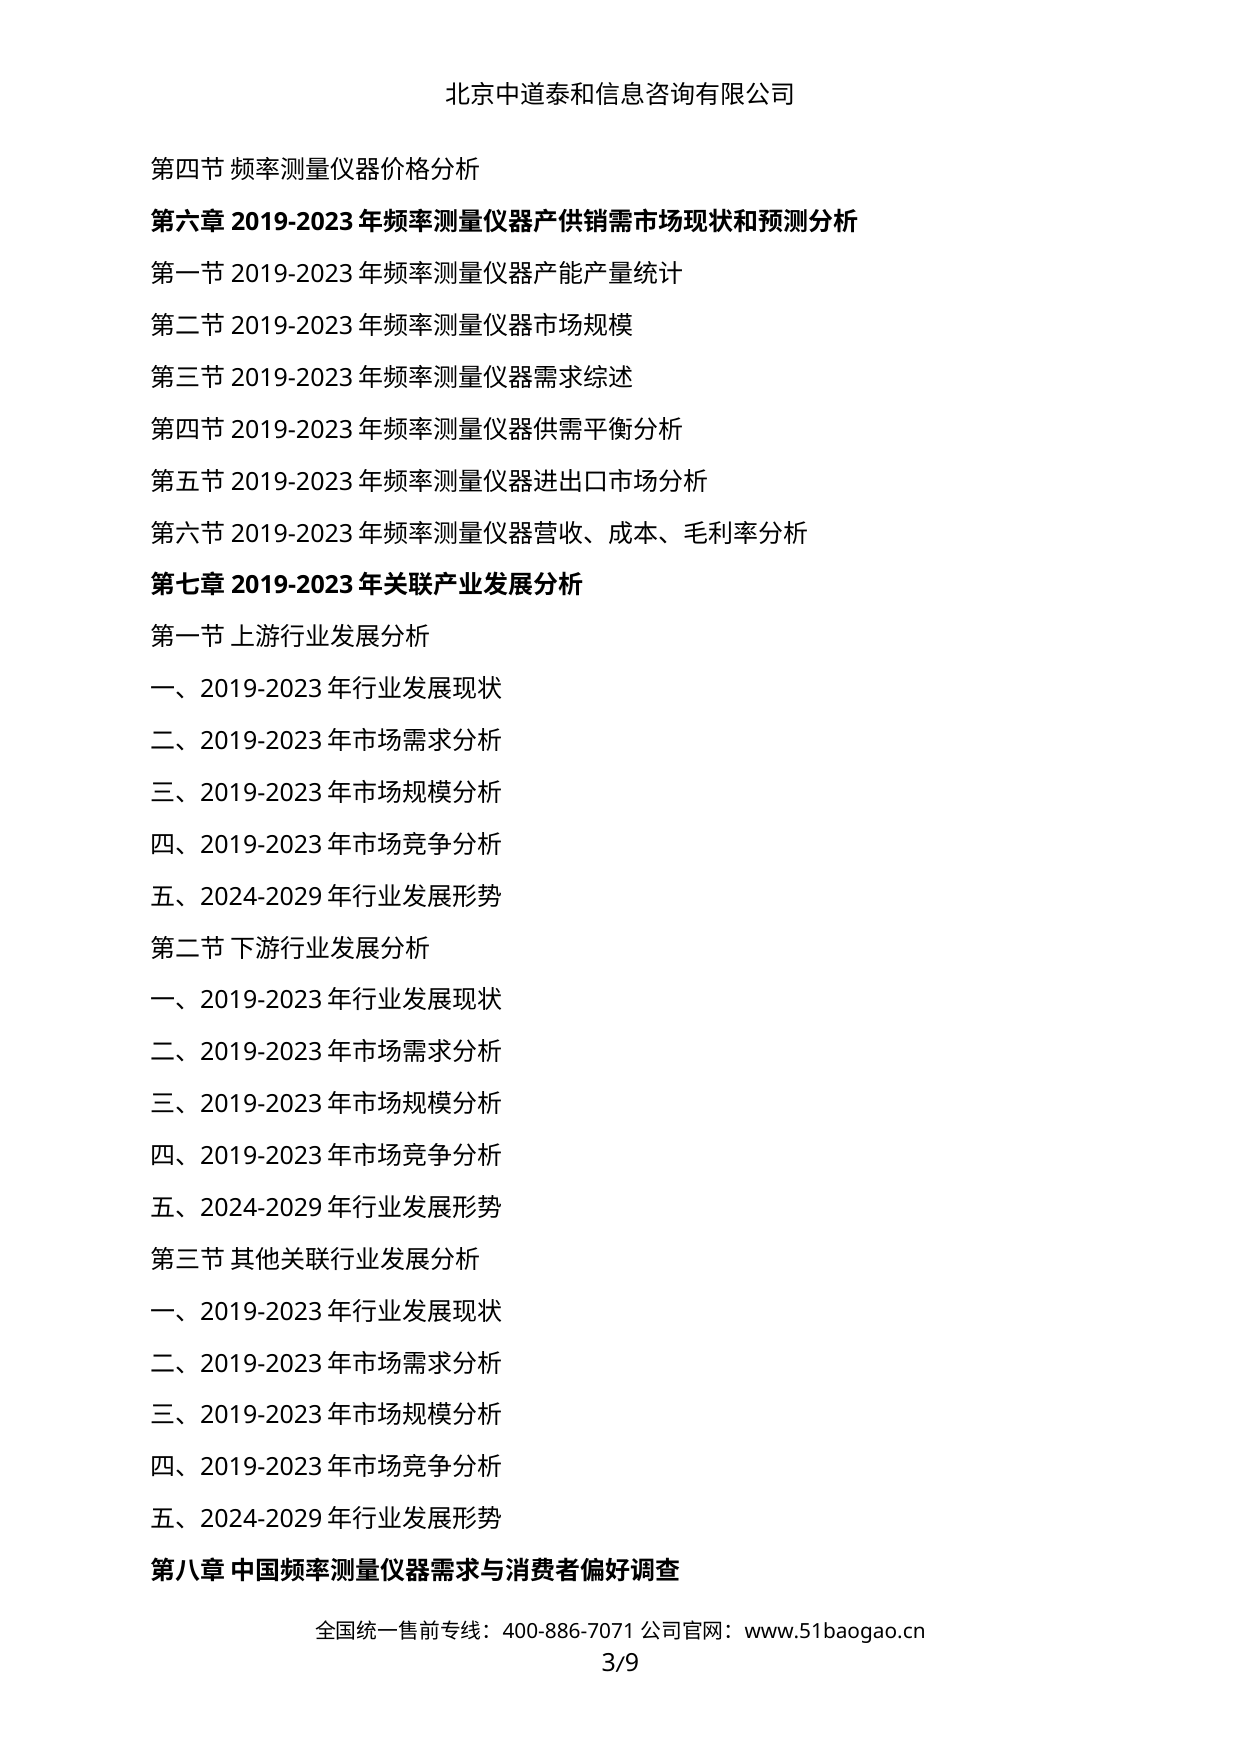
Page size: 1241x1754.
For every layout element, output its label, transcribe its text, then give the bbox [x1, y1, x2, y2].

text 四、2019-2023年市场竞争分析 [150, 824, 1090, 861]
text 三、2019-2023年市场规模分析 [150, 772, 1090, 809]
text 二、2019-2023年市场需求分析 [150, 1343, 1090, 1379]
text 第七章 2019-2023年关联产业发展分析 [150, 565, 1090, 601]
text 第五节 2019-2023年频率测量仪器进出口市场分析 [150, 461, 1090, 497]
text 第二节 下游行业发展分析 [150, 928, 1090, 964]
text 五、2024-2029年行业发展形势 [150, 876, 1090, 912]
text 四、2019-2023年市场竞争分析 [150, 1447, 1090, 1483]
text 二、2019-2023年市场需求分析 [150, 721, 1090, 757]
text 第六章 2019-2023年频率测量仪器产供销需市场现状和预测分析 [150, 202, 1090, 238]
text 第二节 2019-2023年频率测量仪器市场规模 [150, 306, 1090, 342]
text 第八章 中国频率测量仪器需求与消费者偏好调查 [150, 1551, 1090, 1587]
text 五、2024-2029年行业发展形势 [150, 1187, 1090, 1224]
text 第四节 2019-2023年频率测量仪器供需平衡分析 [150, 409, 1090, 446]
text 一、2019-2023年行业发展现状 [150, 1291, 1090, 1327]
text 三、2019-2023年市场规模分析 [150, 1395, 1090, 1431]
text 第一节 2019-2023年频率测量仪器产能产量统计 [150, 254, 1090, 290]
text 第三节 其他关联行业发展分析 [150, 1239, 1090, 1276]
text 第一节 上游行业发展分析 [150, 617, 1090, 653]
text 三、2019-2023年市场规模分析 [150, 1084, 1090, 1120]
text 一、2019-2023年行业发展现状 [150, 669, 1090, 705]
text 第六节 2019-2023年频率测量仪器营收、成本、毛利率分析 [150, 513, 1090, 549]
text 四、2019-2023年市场竞争分析 [150, 1136, 1090, 1172]
text 二、2019-2023年市场需求分析 [150, 1032, 1090, 1068]
text 五、2024-2029年行业发展形势 [150, 1499, 1090, 1535]
text 第四节 频率测量仪器价格分析 [150, 150, 1090, 186]
text 一、2019-2023年行业发展现状 [150, 980, 1090, 1016]
text 第三节 2019-2023年频率测量仪器需求综述 [150, 357, 1090, 394]
